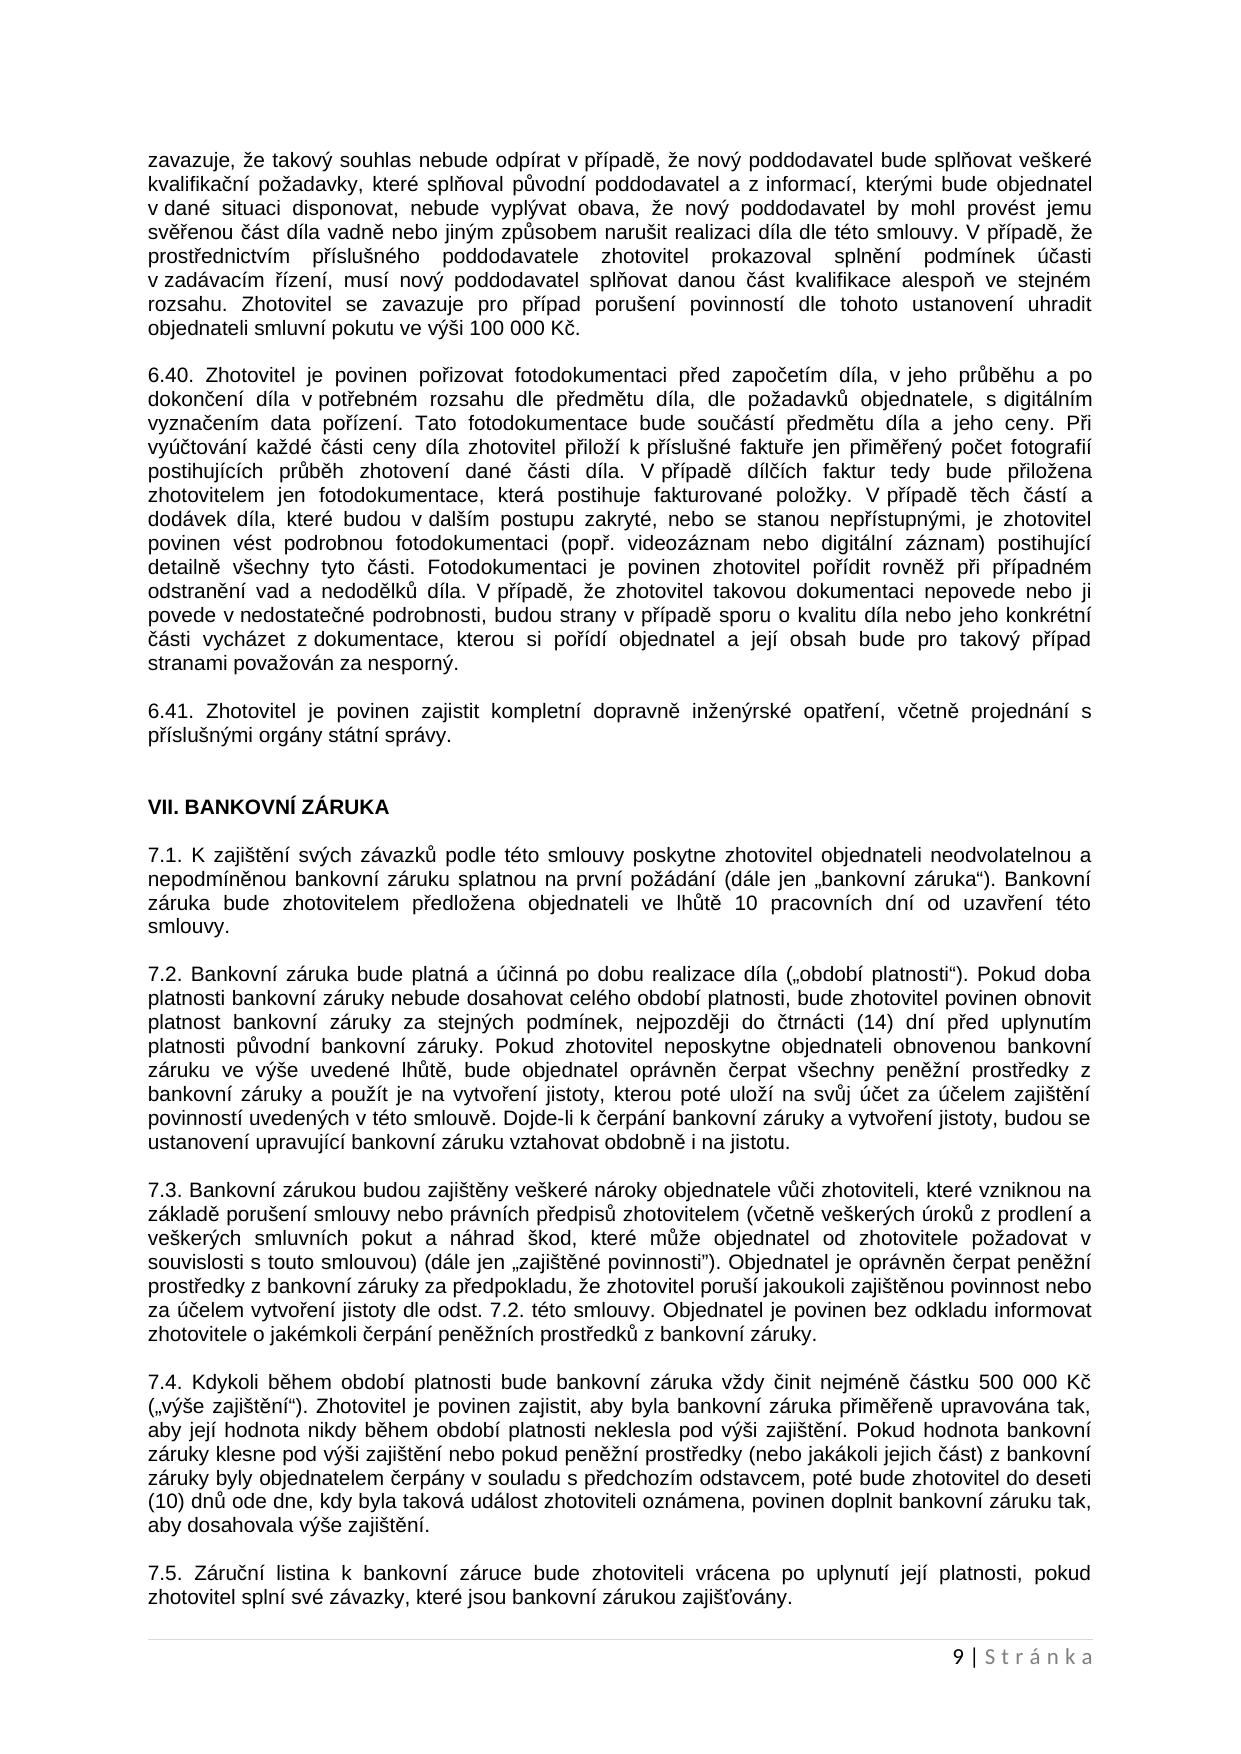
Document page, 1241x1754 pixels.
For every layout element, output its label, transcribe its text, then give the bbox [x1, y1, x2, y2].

text 7.3. Bankovní zárukou budou zajištěny veškeré nároky objednatele vůči zhotoviteli, které vzniknou na základě porušení smlouvy nebo právních předpisů zhotovitelem (včetně veškerých úroků z prodlení a veškerých smluvních pokut a náhrad škod, které může objednatel od zhotovitele požadovat v souvislosti s touto smlouvou) (dále jen „zajištěné povinnosti”). Objednatel je oprávněn čerpat peněžní prostředky z bankovní záruky za předpokladu, že zhotovitel poruší jakoukoli zajištěnou povinnost nebo za účelem vytvoření jistoty dle odst. 7.2. této smlouvy. Objednatel je povinen bez odkladu informovat zhotovitele o jakémkoli čerpání peněžních prostředků z bankovní záruky. [148, 1178, 1093, 1346]
text 7.4. Kdykoli během období platnosti bude bankovní záruka vždy činit nejméně částku 500 000 Kč („výše zajištění“). Zhotovitel je povinen zajistit, aby byla bankovní záruka přiměřeně upravována tak, aby její hodnota nikdy během období platnosti neklesla pod výši zajištění. Pokud hodnota bankovní záruky klesne pod výši zajištění nebo pokud peněžní prostředky (nebo jakákoli jejich část) z bankovní záruky byly objednatelem čerpány v souladu s předchozím odstavcem, poté bude zhotovitel do deseti (10) dnů ode dne, kdy byla taková událost zhotoviteli oznámena, povinen doplnit bankovní záruku tak, aby dosahovala výše zajištění. [148, 1369, 1093, 1537]
text 7.1. K zajištění svých závazků podle této smlouvy poskytne zhotovitel objednateli neodvolatelnou a nepodmíněnou bankovní záruku splatnou na první požádání (dále jen „bankovní záruka“). Bankovní záruka bude zhotovitelem předložena objednateli ve lhůtě 10 pracovních dní od uzavření této smlouvy. [148, 842, 1093, 938]
text 6.40. Zhotovitel je povinen pořizovat fotodokumentaci před započetím díla, v jeho průběhu a po dokončení díla v potřebném rozsahu dle předmětu díla, dle požadavků objednatele, s digitálním vyznačením data pořízení. Tato fotodokumentace bude součástí předmětu díla a jeho ceny. Při vyúčtování každé části ceny díla zhotovitel přiloží k příslušné faktuře jen přiměřený počet fotografií postihujících průběh zhotovení dané části díla. V případě dílčích faktur tedy bude přiložena zhotovitelem jen fotodokumentace, která postihuje fakturované položky. V případě těch částí a dodávek díla, které budou v dalším postupu zakryté, nebo se stanou nepřístupnými, je zhotovitel povinen vést podrobnou fotodokumentaci (popř. videozáznam nebo digitální záznam) postihující detailně všechny tyto části. Fotodokumentaci je povinen zhotovitel pořídit rovněž při případném odstranění vad a nedodělků díla. V případě, že zhotovitel takovou dokumentaci nepovede nebo ji povede v nedostatečné podrobnosti, budou strany v případě sporu o kvalitu díla nebo jeho konkrétní části vycházet z dokumentace, kterou si pořídí objednatel a její obsah bude pro takový případ stranami považován za nesporný. [148, 363, 1093, 675]
text 7.5. Záruční listina k bankovní záruce bude zhotoviteli vrácena po uplynutí její platnosti, pokud zhotovitel splní své závazky, které jsou bankovní zárukou zajišťovány. [148, 1561, 1093, 1609]
text 7.2. Bankovní záruka bude platná a účinná po dobu realizace díla („období platnosti“). Pokud doba platnosti bankovní záruky nebude dosahovat celého období platnosti, bude zhotovitel povinen obnovit platnost bankovní záruky za stejných podmínek, nejpozději do čtrnácti (14) dní před uplynutím platnosti původní bankovní záruky. Pokud zhotovitel neposkytne objednateli obnovenou bankovní záruku ve výše uvedené lhůtě, bude objednatel oprávněn čerpat všechny peněžní prostředky z bankovní záruky a použít je na vytvoření jistoty, kterou poté uloží na svůj účet za účelem zajištění povinností uvedených v této smlouvě. Dojde-li k čerpání bankovní záruky a vytvoření jistoty, budou se ustanovení upravující bankovní záruku vztahovat obdobně i na jistotu. [148, 962, 1093, 1154]
text VII. BANKOVNÍ ZÁRUKA [148, 794, 1093, 818]
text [148, 148, 1093, 339]
text 6.41. Zhotovitel je povinen zajistit kompletní dopravně inženýrské opatření, včetně projednání s příslušnými orgány státní správy. [148, 699, 1093, 747]
